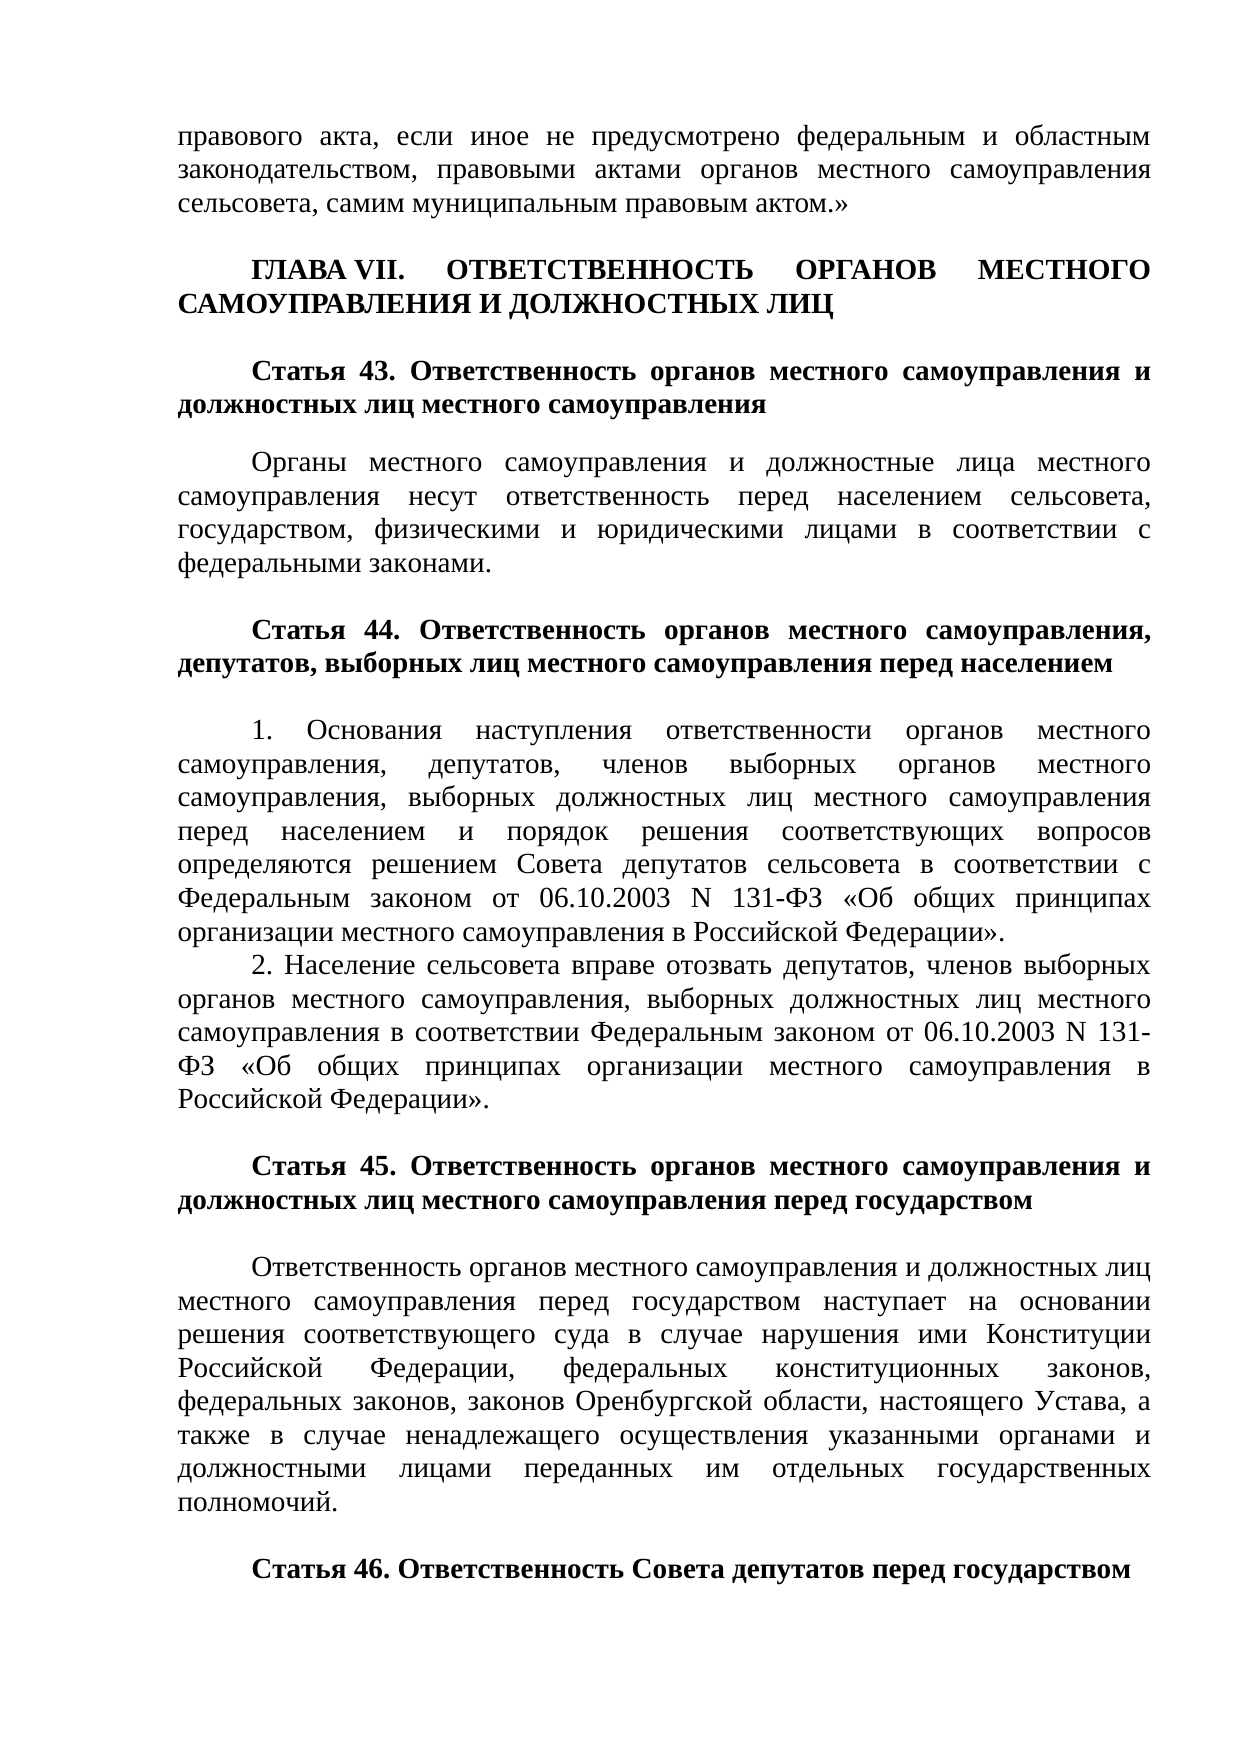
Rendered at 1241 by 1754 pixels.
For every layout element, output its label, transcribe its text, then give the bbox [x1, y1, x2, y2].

text Статья 43. Ответственность органов местного самоуправления и должностных лиц местного самоуправления [177, 353, 1152, 420]
text Статья 44. Ответственность органов местного самоуправления, депутатов, выборных лиц местного самоуправления перед населением [177, 612, 1152, 679]
text Статья 45. Ответственность органов местного самоуправления и должностных лиц местного самоуправления перед государством [177, 1148, 1152, 1216]
text 2. Население сельсовета вправе отозвать депутатов, членов выборных органов местного самоуправления, выборных должностных лиц местного самоуправления в соответствии Федеральным законом от 06.10.2003 N 131-ФЗ «Об общих принципах организации местного самоуправления в Российской Федерации». [177, 947, 1152, 1115]
text Статья 46. Ответственность Совета депутатов перед государством [177, 1551, 1152, 1584]
text Ответственность органов местного самоуправления и должностных лиц местного самоуправления перед государством наступает на основании решения соответствующего суда в случае нарушения ими Конституции Российской Федерации, федеральных конституционных законов, федеральных законов, законов Оренбургской области, настоящего Устава, а также в случае ненадлежащего осуществления указанными органами и должностными лицами переданных им отдельных государственных полномочий. [177, 1249, 1152, 1517]
text Органы местного самоуправления и должностные лица местного самоуправления несут ответственность перед населением сельсовета, государством, физическими и юридическими лицами в соответствии с федеральными законами. [177, 444, 1152, 578]
text ГЛАВА VII. ОТВЕТСТВЕННОСТЬ ОРГАНОВ МЕСТНОГО САМОУПРАВЛЕНИЯ И ДОЛЖНОСТНЫХ ЛИЦ [177, 252, 1152, 319]
text 1. Основания наступления ответственности органов местного самоуправления, депутатов, членов выборных органов местного самоуправления, выборных должностных лиц местного самоуправления перед населением и порядок решения соответствующих вопросов определяются решением Совета депутатов сельсовета в соответствии с Федеральным законом от 06.10.2003 N 131-ФЗ «Об общих принципах организации местного самоуправления в Российской Федерации». [177, 712, 1152, 947]
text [177, 118, 1152, 219]
